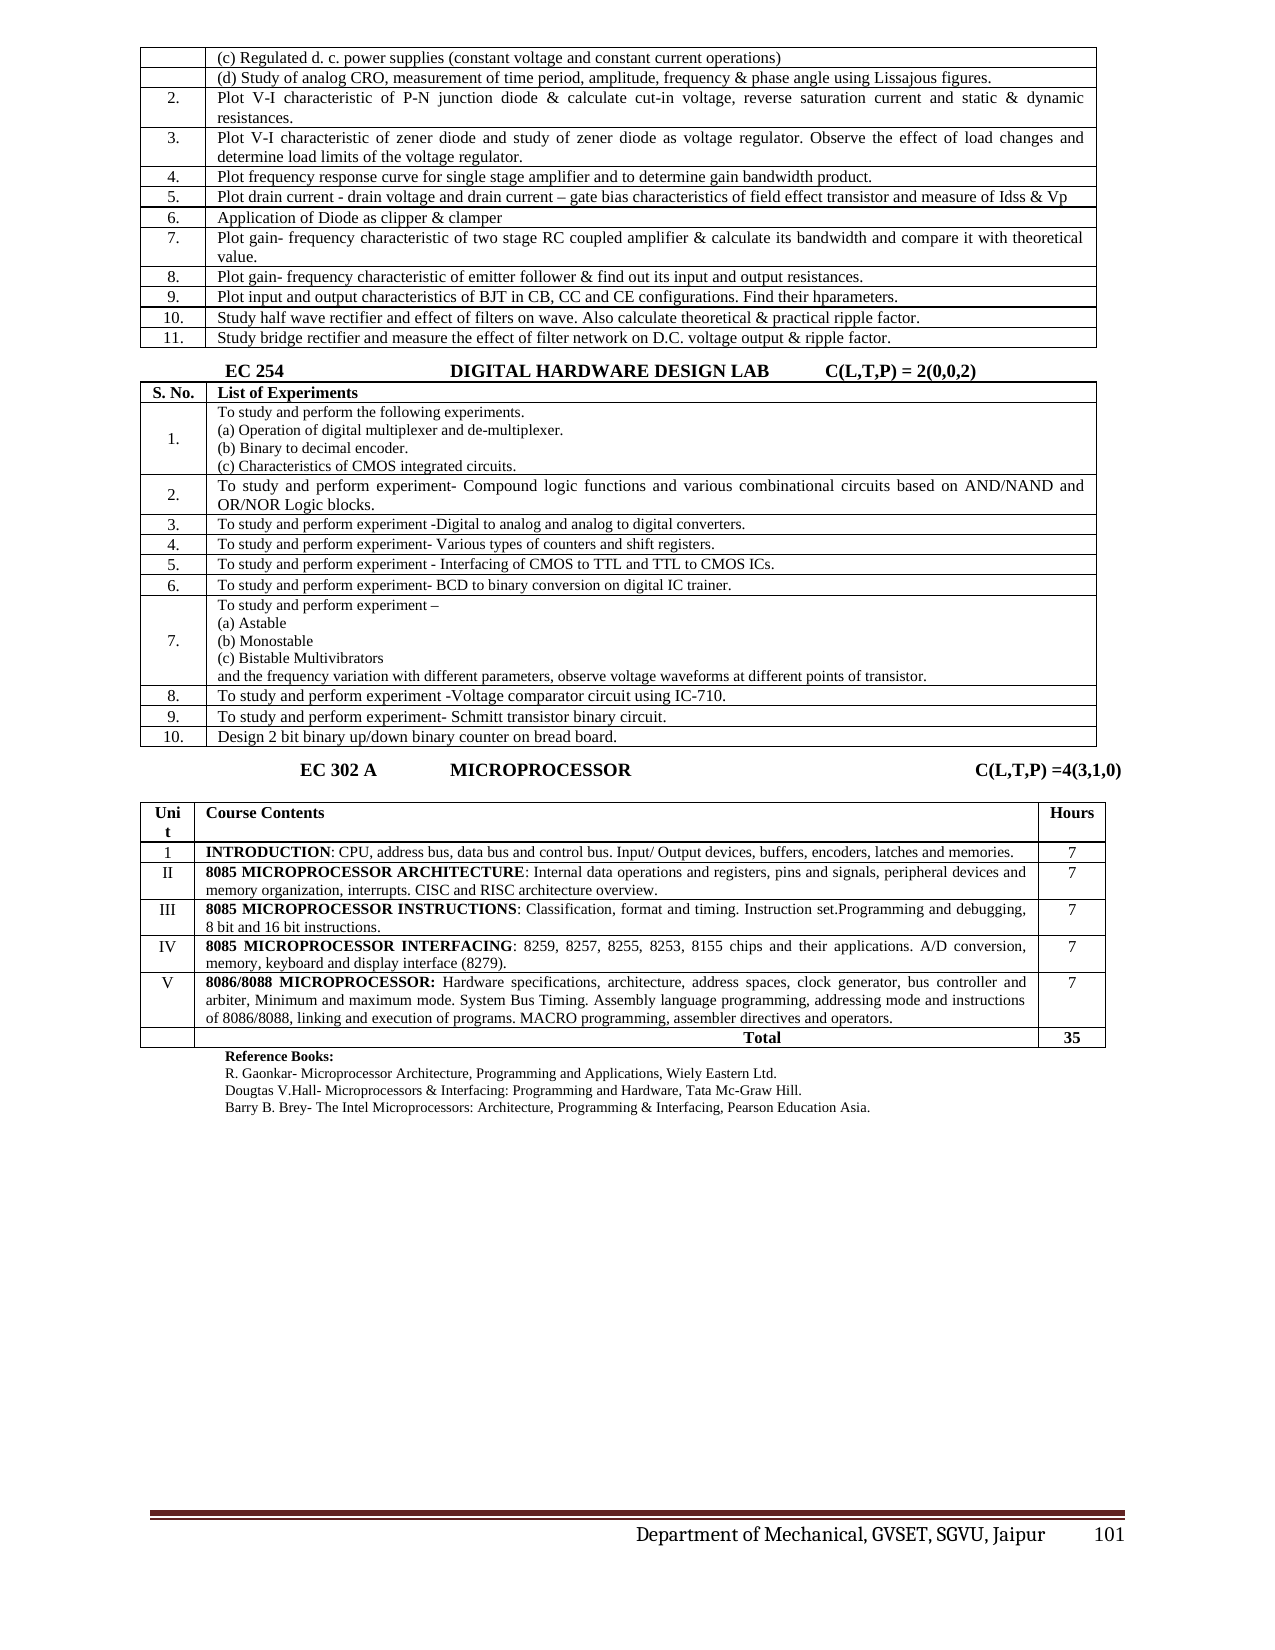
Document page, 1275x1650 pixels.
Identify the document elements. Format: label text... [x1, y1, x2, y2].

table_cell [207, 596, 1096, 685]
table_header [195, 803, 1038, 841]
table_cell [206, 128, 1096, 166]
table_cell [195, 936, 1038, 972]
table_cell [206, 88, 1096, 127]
text R. Gaonkar- Microprocessor Architecture, Programming and Applications, Wiely Eastern Ltd. [225, 1065, 1125, 1082]
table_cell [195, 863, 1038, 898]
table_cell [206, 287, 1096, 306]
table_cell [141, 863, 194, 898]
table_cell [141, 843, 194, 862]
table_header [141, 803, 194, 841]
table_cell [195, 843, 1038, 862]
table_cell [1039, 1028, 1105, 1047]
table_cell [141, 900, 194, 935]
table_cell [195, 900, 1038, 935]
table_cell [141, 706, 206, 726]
text EC 254 DIGITAL HARDWARE DESIGN LAB C(L,T,P) = 2(0,0,2) [150, 360, 1125, 381]
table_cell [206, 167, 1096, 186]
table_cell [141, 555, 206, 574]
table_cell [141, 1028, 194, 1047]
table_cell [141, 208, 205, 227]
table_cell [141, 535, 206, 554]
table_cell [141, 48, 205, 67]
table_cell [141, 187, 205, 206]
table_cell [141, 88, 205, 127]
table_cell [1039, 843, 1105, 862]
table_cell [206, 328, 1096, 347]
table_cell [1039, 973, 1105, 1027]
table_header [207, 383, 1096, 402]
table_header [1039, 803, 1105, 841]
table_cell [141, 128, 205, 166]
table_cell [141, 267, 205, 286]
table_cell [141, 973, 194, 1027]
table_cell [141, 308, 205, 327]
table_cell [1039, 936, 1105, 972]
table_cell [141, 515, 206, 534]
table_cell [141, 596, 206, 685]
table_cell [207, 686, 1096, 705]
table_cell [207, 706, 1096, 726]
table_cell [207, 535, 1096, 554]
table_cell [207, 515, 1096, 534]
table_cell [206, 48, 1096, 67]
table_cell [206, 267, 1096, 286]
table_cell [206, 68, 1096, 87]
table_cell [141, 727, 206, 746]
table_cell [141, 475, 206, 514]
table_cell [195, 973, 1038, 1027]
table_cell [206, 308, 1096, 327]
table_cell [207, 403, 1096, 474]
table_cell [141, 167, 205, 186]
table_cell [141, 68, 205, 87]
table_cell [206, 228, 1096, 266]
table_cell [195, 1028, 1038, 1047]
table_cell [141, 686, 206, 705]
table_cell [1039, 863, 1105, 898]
text EC 302 A MICROPROCESSOR C(L,T,P) =4(3,1,0) [225, 759, 1125, 802]
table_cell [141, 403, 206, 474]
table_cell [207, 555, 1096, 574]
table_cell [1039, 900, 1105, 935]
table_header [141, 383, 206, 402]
text Dougtas V.Hall- Microprocessors & Interfacing: Programming and Hardware, Tata Mc-Graw Hill. [225, 1082, 1125, 1098]
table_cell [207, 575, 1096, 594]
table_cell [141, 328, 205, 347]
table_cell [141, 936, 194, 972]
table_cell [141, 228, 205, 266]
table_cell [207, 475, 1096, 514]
text Reference Books: [225, 1048, 1125, 1065]
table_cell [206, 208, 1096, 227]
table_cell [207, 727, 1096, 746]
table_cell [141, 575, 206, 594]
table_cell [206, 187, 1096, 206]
text Barry B. Brey- The Intel Microprocessors: Architecture, Programming & Interfacing, Pearson Education Asia. [225, 1098, 1125, 1115]
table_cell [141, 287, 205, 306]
